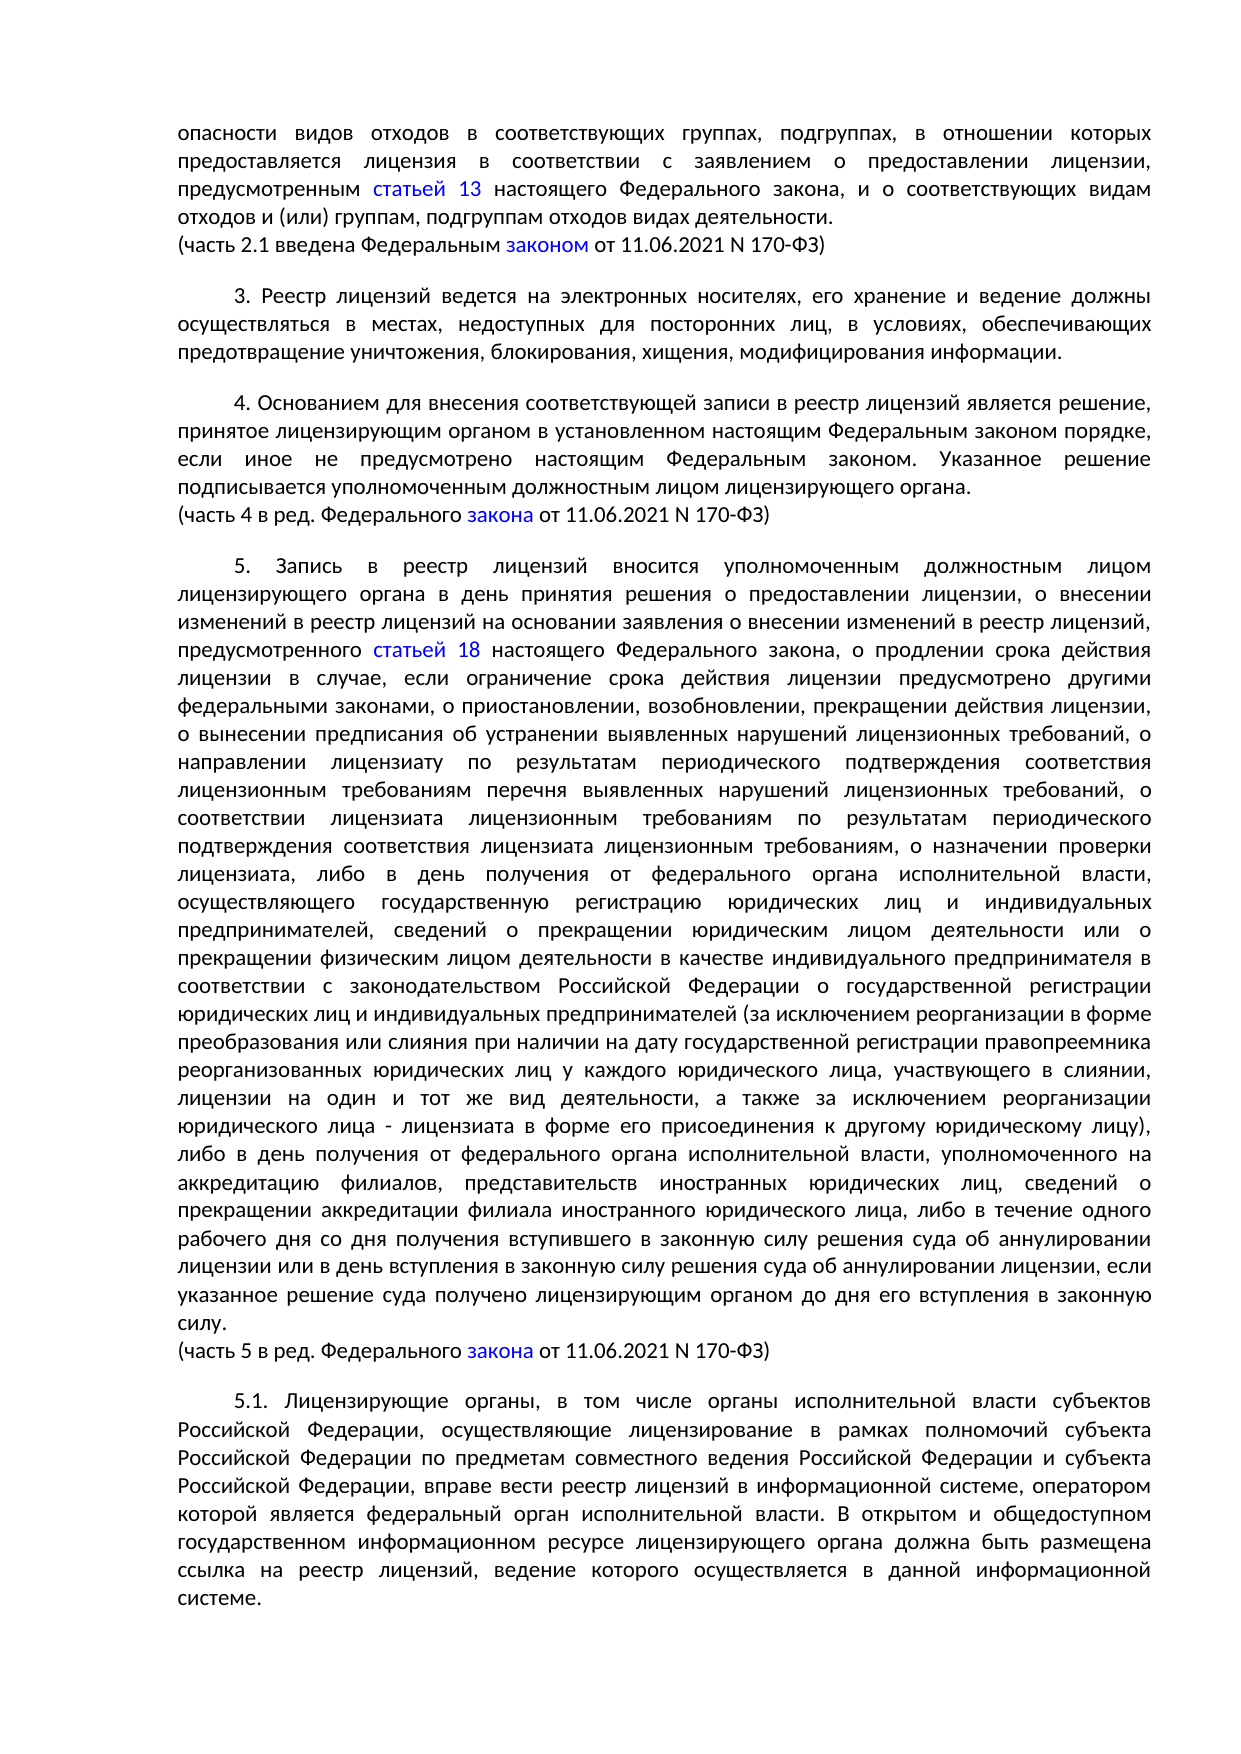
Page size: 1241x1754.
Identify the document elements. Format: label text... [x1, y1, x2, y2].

text 4. Основанием для внесения соответствующей записи в реестр лицензий является решение, принятое лицензирующим органом в установленном настоящим Федеральным законом порядке, если иное не предусмотрено настоящим Федеральным законом. Указанное решение подписывается уполномоченным должностным лицом лицензирующего органа. [177, 388, 1152, 500]
text 5. Запись в реестр лицензий вносится уполномоченным должностным лицом лицензирующего органа в день принятия решения о предоставлении лицензии, о внесении изменений в реестр лицензий на основании заявления о внесении изменений в реестр лицензий, предусмотренного статьей 18 настоящего Федерального закона, о продлении срока действия лицензии в случае, если ограничение срока действия лицензии предусмотрено другими федеральными законами, о приостановлении, возобновлении, прекращении действия лицензии, о вынесении предписания об устранении выявленных нарушений лицензионных требований, о направлении лицензиату по результатам периодического подтверждения соответствия лицензионным требованиям перечня выявленных нарушений лицензионных требований, о соответствии лицензиата лицензионным требованиям по результатам периодического подтверждения соответствия лицензиата лицензионным требованиям, о назначении проверки лицензиата, либо в день получения от федерального органа исполнительной власти, осуществляющего государственную регистрацию юридических лиц и индивидуальных предпринимателей, сведений о прекращении юридическим лицом деятельности или о прекращении физическим лицом деятельности в качестве индивидуального предпринимателя в соответствии с законодательством Российской Федерации о государственной регистрации юридических лиц и индивидуальных предпринимателей (за исключением реорганизации в форме преобразования или слияния при наличии на дату государственной регистрации правопреемника реорганизованных юридических лиц у каждого юридического лица, участвующего в слиянии, лицензии на один и тот же вид деятельности, а также за исключением реорганизации юридического лица - лицензиата в форме его присоединения к другому юридическому лицу), либо в день получения от федерального органа исполнительной власти, уполномоченного на аккредитацию филиалов, представительств иностранных юридических лиц, сведений о прекращении аккредитации филиала иностранного юридического лица, либо в течение одного рабочего дня со дня получения вступившего в законную силу решения суда об аннулировании лицензии или в день вступления в законную силу решения суда об аннулировании лицензии, если указанное решение суда получено лицензирующим органом до дня его вступления в законную силу. [177, 551, 1152, 1336]
text (часть 2.1 введена Федеральным законом от 11.06.2021 N 170-ФЗ) [177, 230, 1152, 258]
text (часть 4 в ред. Федерального закона от 11.06.2021 N 170-ФЗ) [177, 500, 1152, 528]
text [177, 118, 1152, 230]
text (часть 5 в ред. Федерального закона от 11.06.2021 N 170-ФЗ) [177, 1336, 1152, 1364]
text 5.1. Лицензирующие органы, в том числе органы исполнительной власти субъектов Российской Федерации, осуществляющие лицензирование в рамках полномочий субъекта Российской Федерации по предметам совместного ведения Российской Федерации и субъекта Российской Федерации, вправе вести реестр лицензий в информационной системе, оператором которой является федеральный орган исполнительной власти. В открытом и общедоступном государственном информационном ресурсе лицензирующего органа должна быть размещена ссылка на реестр лицензий, ведение которого осуществляется в данной информационной системе. [177, 1387, 1152, 1611]
text 3. Реестр лицензий ведется на электронных носителях, его хранение и ведение должны осуществляться в местах, недоступных для посторонних лиц, в условиях, обеспечивающих предотвращение уничтожения, блокирования, хищения, модифицирования информации. [177, 281, 1152, 365]
